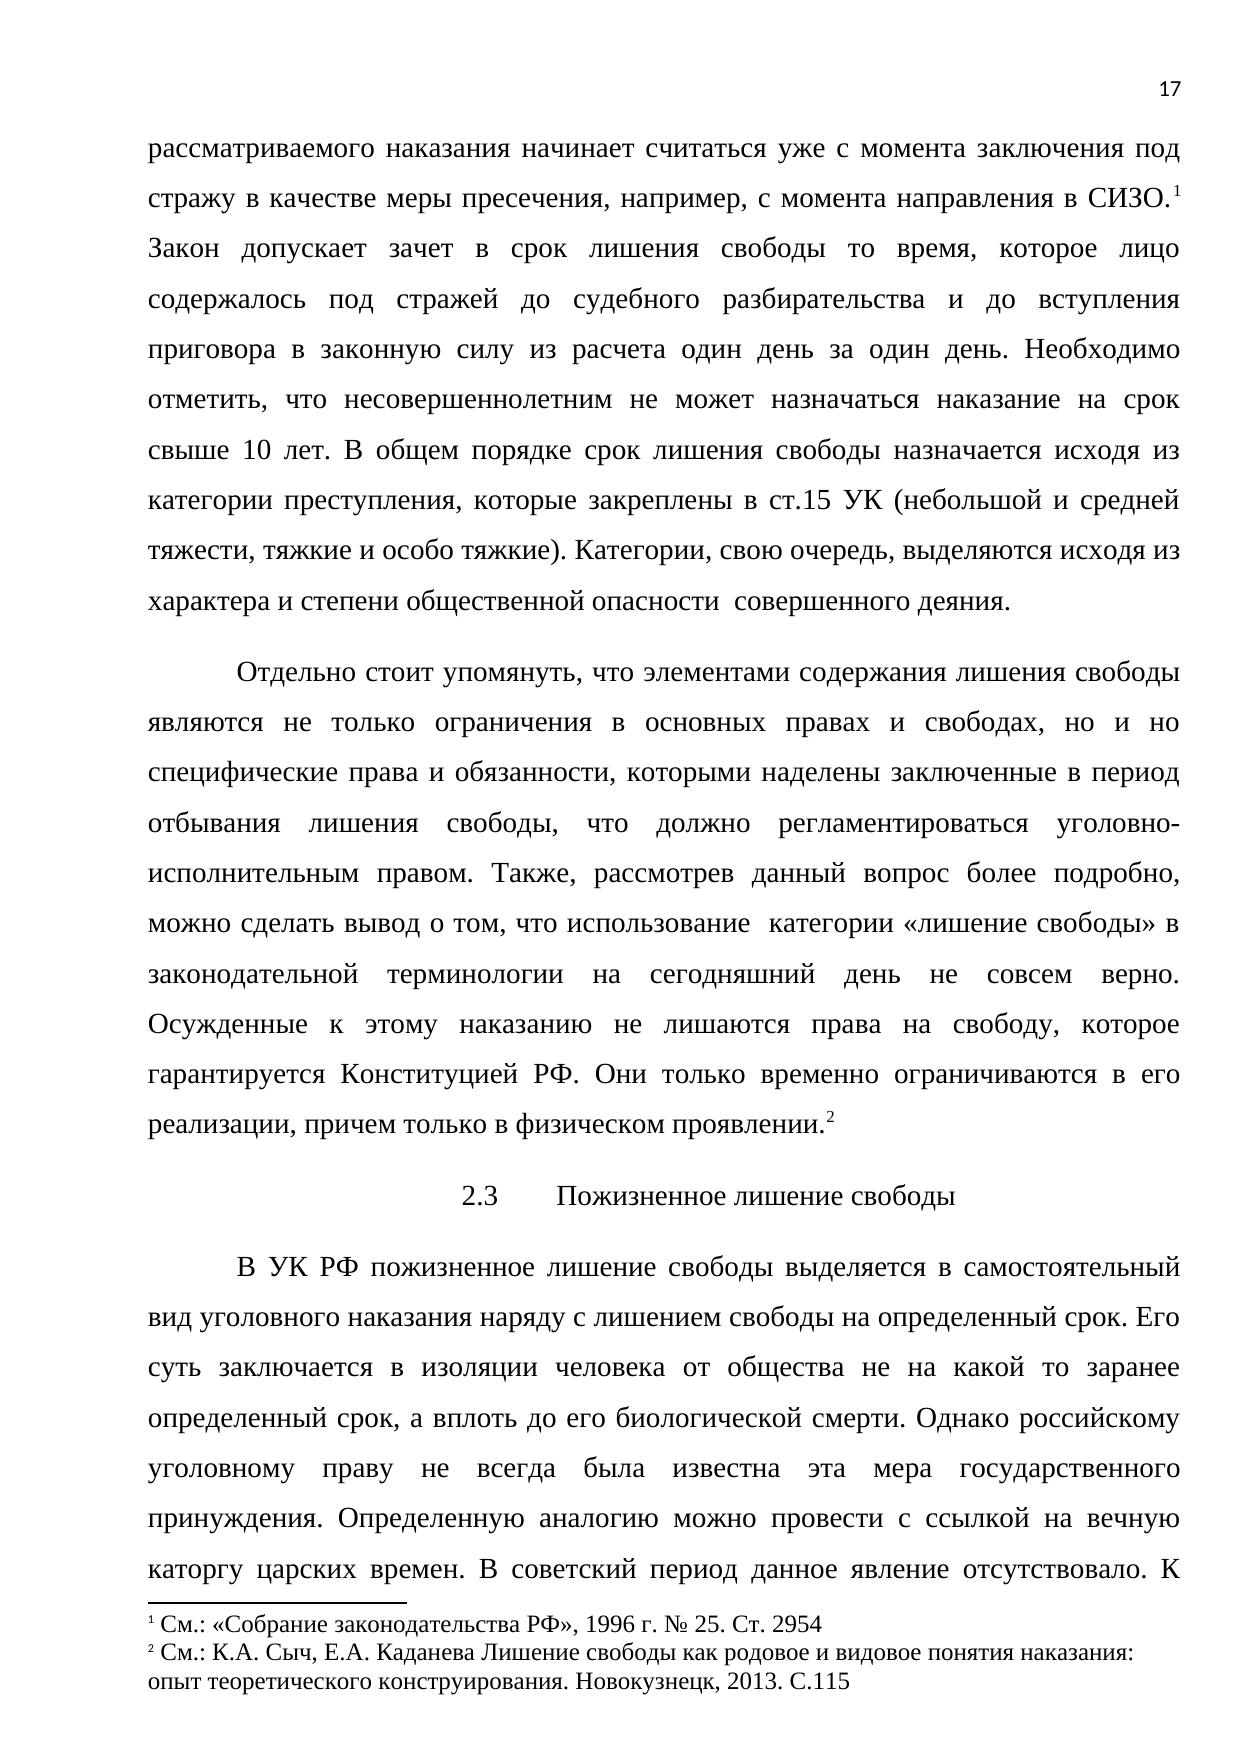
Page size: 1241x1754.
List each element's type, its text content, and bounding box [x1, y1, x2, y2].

text Отдельно стоит упомянуть, что элементами содержания лишения свободы являются не только ограничения в основных правах и свободах, но и но специфические права и обязанности, которыми наделены заключенные в период отбывания лишения свободы, что должно регламентироваться уголовно-исполнительным правом. Также, рассмотрев данный вопрос более подробно, можно сделать вывод о том, что использование категории «лишение свободы» в законодательной терминологии на сегодняшний день не совсем верно. Осужденные к этому наказанию не лишаются права на свободу, которое гарантируется Конституцией РФ. Они только временно ограничиваются в его реализации, причем только в физическом проявлении. [148, 654, 1181, 1140]
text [148, 1249, 1181, 1584]
text 2.3 Пожизненное лишение свободы [148, 1178, 1181, 1211]
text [148, 130, 1181, 616]
